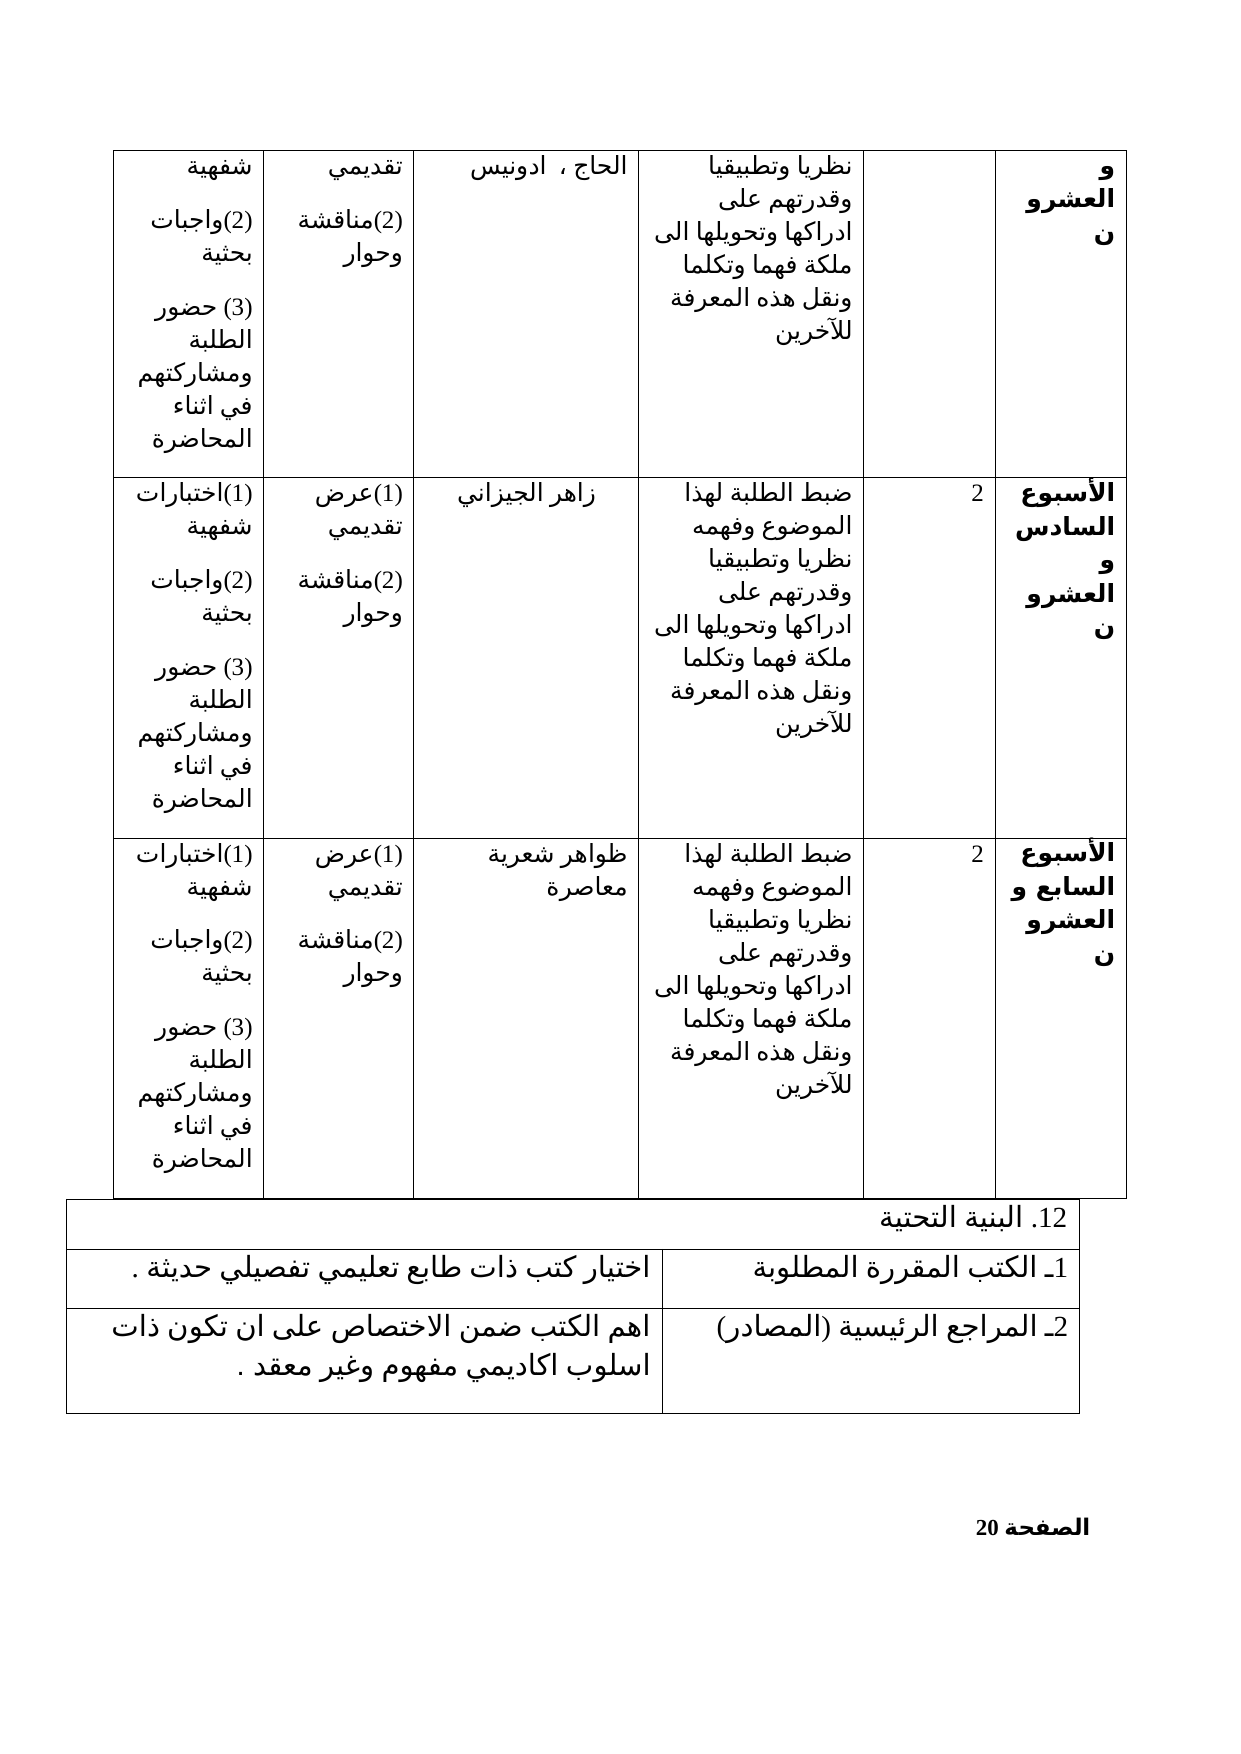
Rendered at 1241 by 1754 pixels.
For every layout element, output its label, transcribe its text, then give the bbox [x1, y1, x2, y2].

table_cell 2 [864, 151, 995, 477]
table_cell 2 [864, 478, 995, 838]
table_cell اهم الكتب ضمن الاختصاص على ان تكون ذات اسلوب اكاديمي مفهوم وغير معقد . [67, 1309, 662, 1413]
table_cell اختيار كتب ذات طابع تعليمي تفصيلي حديثة . [67, 1250, 662, 1308]
table_cell 1ـ الكتب المقررة المطلوبة [663, 1250, 1079, 1308]
table_cell (1)عرض تقديمي (2)مناقشة وحوار [264, 839, 413, 1198]
table_cell ضبط الطلبة لهذا الموضوع وفهمه نظريا وتطبيقيا وقدرتهم على ادراكها وتحويلها الى ملكة فهما وتكلما ونقل هذه المعرفة للآخرين [639, 839, 863, 1198]
table_cell (1)عرض تقديمي (2)مناقشة وحوار [264, 478, 413, 838]
table_header البنية التحتية [67, 1200, 1079, 1249]
table_cell 2ـ المراجع الرئيسية (المصادر) [663, 1309, 1079, 1413]
table_cell ضبط الطلبة لهذا الموضوع وفهمه نظريا وتطبيقيا وقدرتهم على ادراكها وتحويلها الى ملكة فهما وتكلما ونقل هذه المعرفة للآخرين [639, 478, 863, 838]
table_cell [639, 151, 863, 477]
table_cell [114, 151, 263, 477]
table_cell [264, 151, 413, 477]
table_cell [414, 151, 638, 477]
table_cell ظواهر شعرية معاصرة [414, 839, 638, 1198]
table_cell الأسبوع السادس و العشرون [996, 478, 1126, 838]
table_cell الأسبوع السابع و العشرون [996, 839, 1126, 1198]
table_cell (1)اختبارات شفهية (2)واجبات بحثية (3) حضور الطلبة ومشاركتهم في اثناء المحاضرة [114, 839, 263, 1198]
table_cell (1)اختبارات شفهية (2)واجبات بحثية (3) حضور الطلبة ومشاركتهم في اثناء المحاضرة [114, 478, 263, 838]
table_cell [996, 151, 1126, 477]
table_cell زاهر الجيزاني [414, 478, 638, 838]
table_cell 2 [864, 839, 995, 1198]
